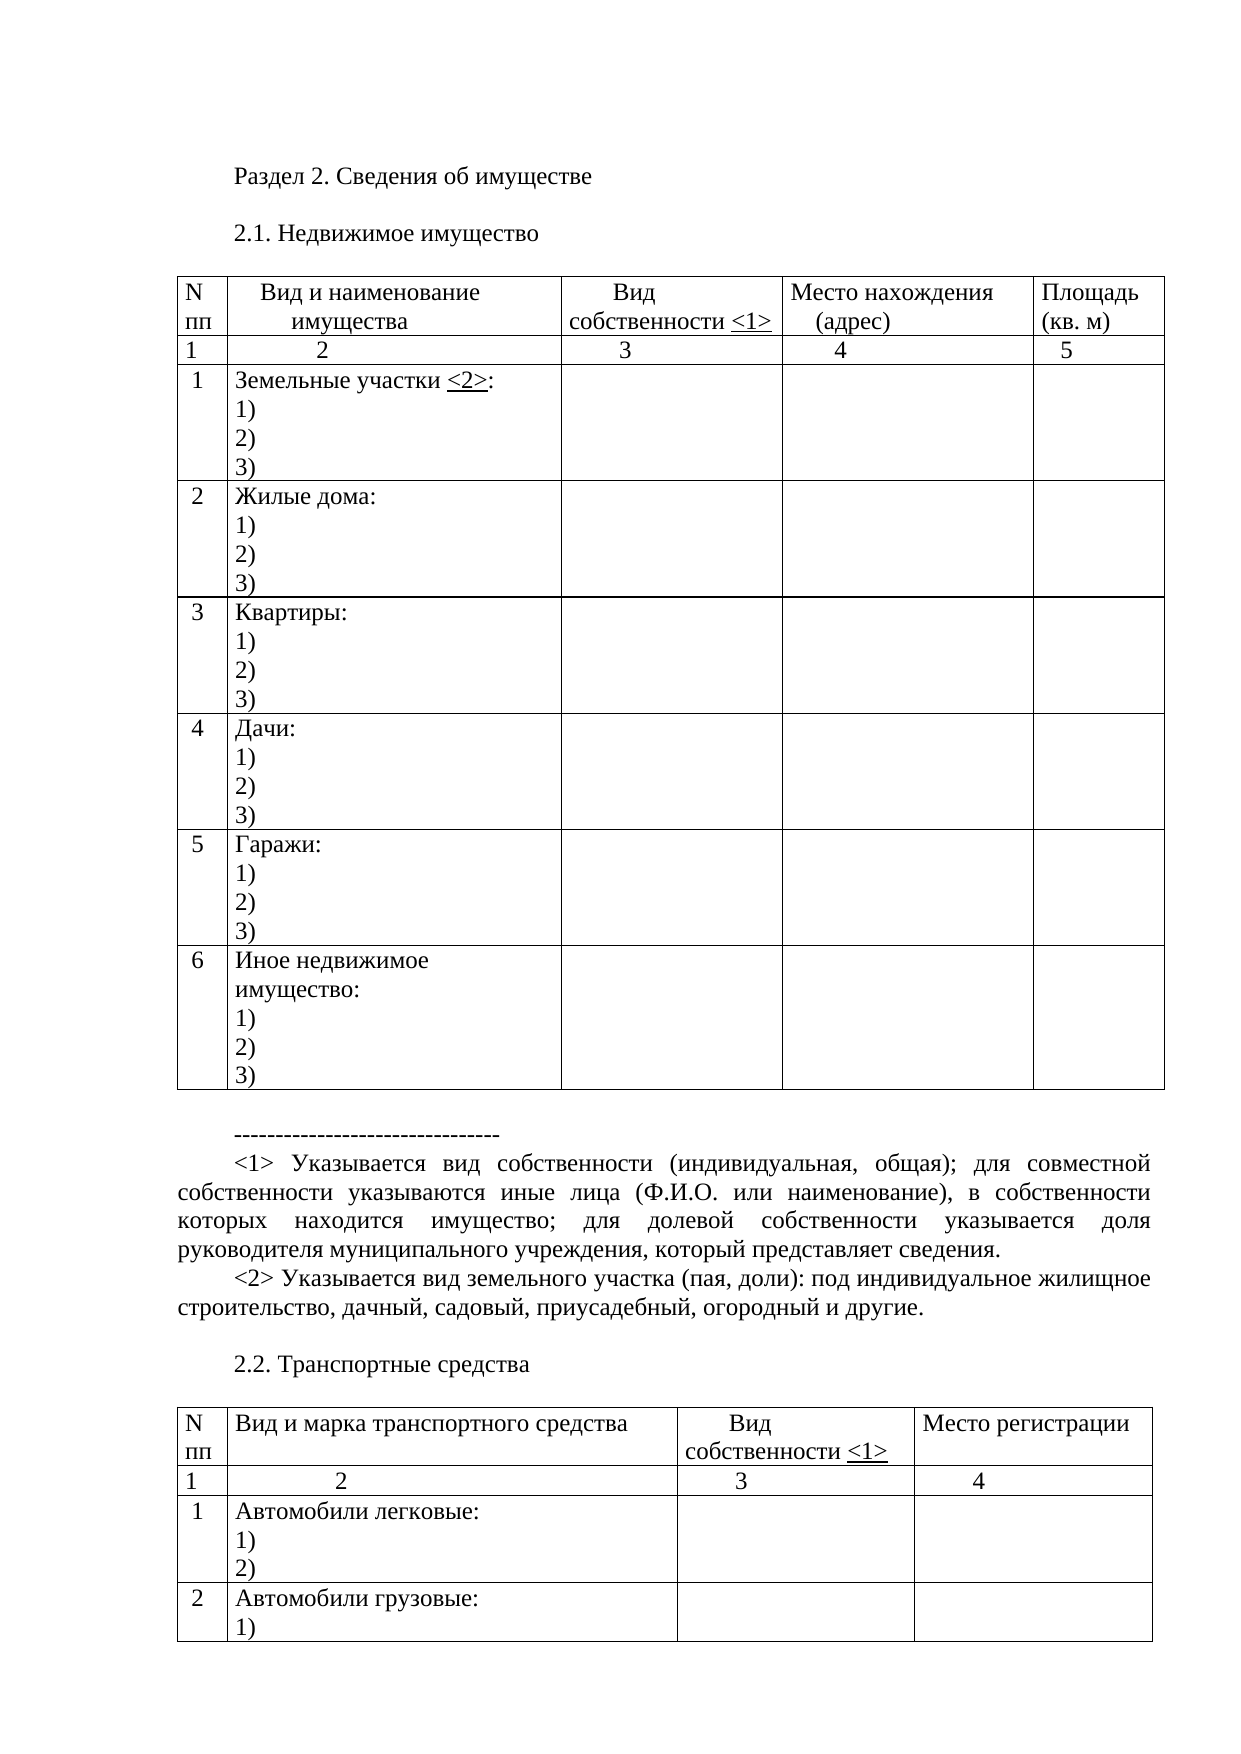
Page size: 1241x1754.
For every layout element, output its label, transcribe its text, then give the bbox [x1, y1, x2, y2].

table_cell [783, 481, 1033, 596]
table_cell [1034, 946, 1164, 1089]
text <2> Указывается вид земельного участка (пая, доли): под индивидуальное жилищное строительство, дачный, садовый, приусадебный, огородный и другие. [177, 1263, 1152, 1320]
table_cell [915, 1583, 1152, 1641]
table_cell [562, 481, 782, 596]
table_cell 4 [783, 336, 1033, 364]
table_cell [1034, 598, 1164, 712]
table_cell 2 [178, 481, 227, 596]
table_cell [1034, 365, 1164, 480]
table_cell Квартиры: 1) 2) 3) [228, 598, 561, 712]
text Раздел 2. Сведения об имуществе [177, 161, 1152, 190]
table_cell Жилые дома: 1) 2) 3) [228, 481, 561, 596]
table_cell [1034, 714, 1164, 828]
table_cell Земельные участки <2>: 1) 2) 3) [228, 365, 561, 480]
table_cell 1 [178, 336, 227, 364]
table_cell 4 [915, 1466, 1152, 1495]
table_header Место регистрации [915, 1408, 1152, 1465]
text <1> Указывается вид собственности (индивидуальная, общая); для совместной собственности указываются иные лица (Ф.И.О. или наименование), в собственности которых находится имущество; для долевой собственности указывается доля руководителя муниципального учреждения, который представляет сведения. [177, 1148, 1152, 1263]
table_cell [562, 714, 782, 828]
table_cell 3 [678, 1466, 914, 1495]
table_header N пп [178, 277, 227, 334]
table_header Вид и наименование имущества [228, 277, 561, 334]
table_cell 1 [178, 365, 227, 480]
table_cell 4 [178, 714, 227, 828]
table_header Вид и марка транспортного средства [228, 1408, 677, 1465]
table_cell 1 [178, 1466, 227, 1495]
table_cell 3 [178, 598, 227, 712]
table_cell [915, 1496, 1152, 1582]
text 2.2. Транспортные средства [177, 1349, 1152, 1378]
table_cell 3 [562, 336, 782, 364]
table_cell 1 [178, 1496, 227, 1582]
table_cell Гаражи: 1) 2) 3) [228, 830, 561, 944]
text -------------------------------- [177, 1119, 1152, 1148]
table_cell Иное недвижимое имущество: 1) 2) 3) [228, 946, 561, 1089]
table_cell [783, 365, 1033, 480]
table_header Площадь (кв. м) [1034, 277, 1164, 334]
table_header Вид собственности <1> [562, 277, 782, 334]
table_cell 5 [178, 830, 227, 944]
table_cell [562, 946, 782, 1089]
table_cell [228, 1583, 677, 1641]
table_cell [562, 365, 782, 480]
table_cell 2 [178, 1583, 227, 1641]
table_cell [783, 714, 1033, 828]
table_cell [783, 946, 1033, 1089]
table_cell [562, 830, 782, 944]
table_cell Дачи: 1) 2) 3) [228, 714, 561, 828]
table_cell [783, 830, 1033, 944]
table_cell [1034, 481, 1164, 596]
table_cell 6 [178, 946, 227, 1089]
table_cell 2 [228, 336, 561, 364]
table_cell [678, 1496, 914, 1582]
table_header Вид собственности <1> [678, 1408, 914, 1465]
table_cell [1034, 830, 1164, 944]
table_cell Автомобили легковые: 1) 2) [228, 1496, 677, 1582]
table_cell 5 [1034, 336, 1164, 364]
table_cell [562, 598, 782, 712]
table_cell 2 [228, 1466, 677, 1495]
table_header N пп [178, 1408, 227, 1465]
text 2.1. Недвижимое имущество [177, 218, 1152, 247]
table_cell [783, 598, 1033, 712]
table_header Место нахождения (адрес) [783, 277, 1033, 334]
table_cell [678, 1583, 914, 1641]
